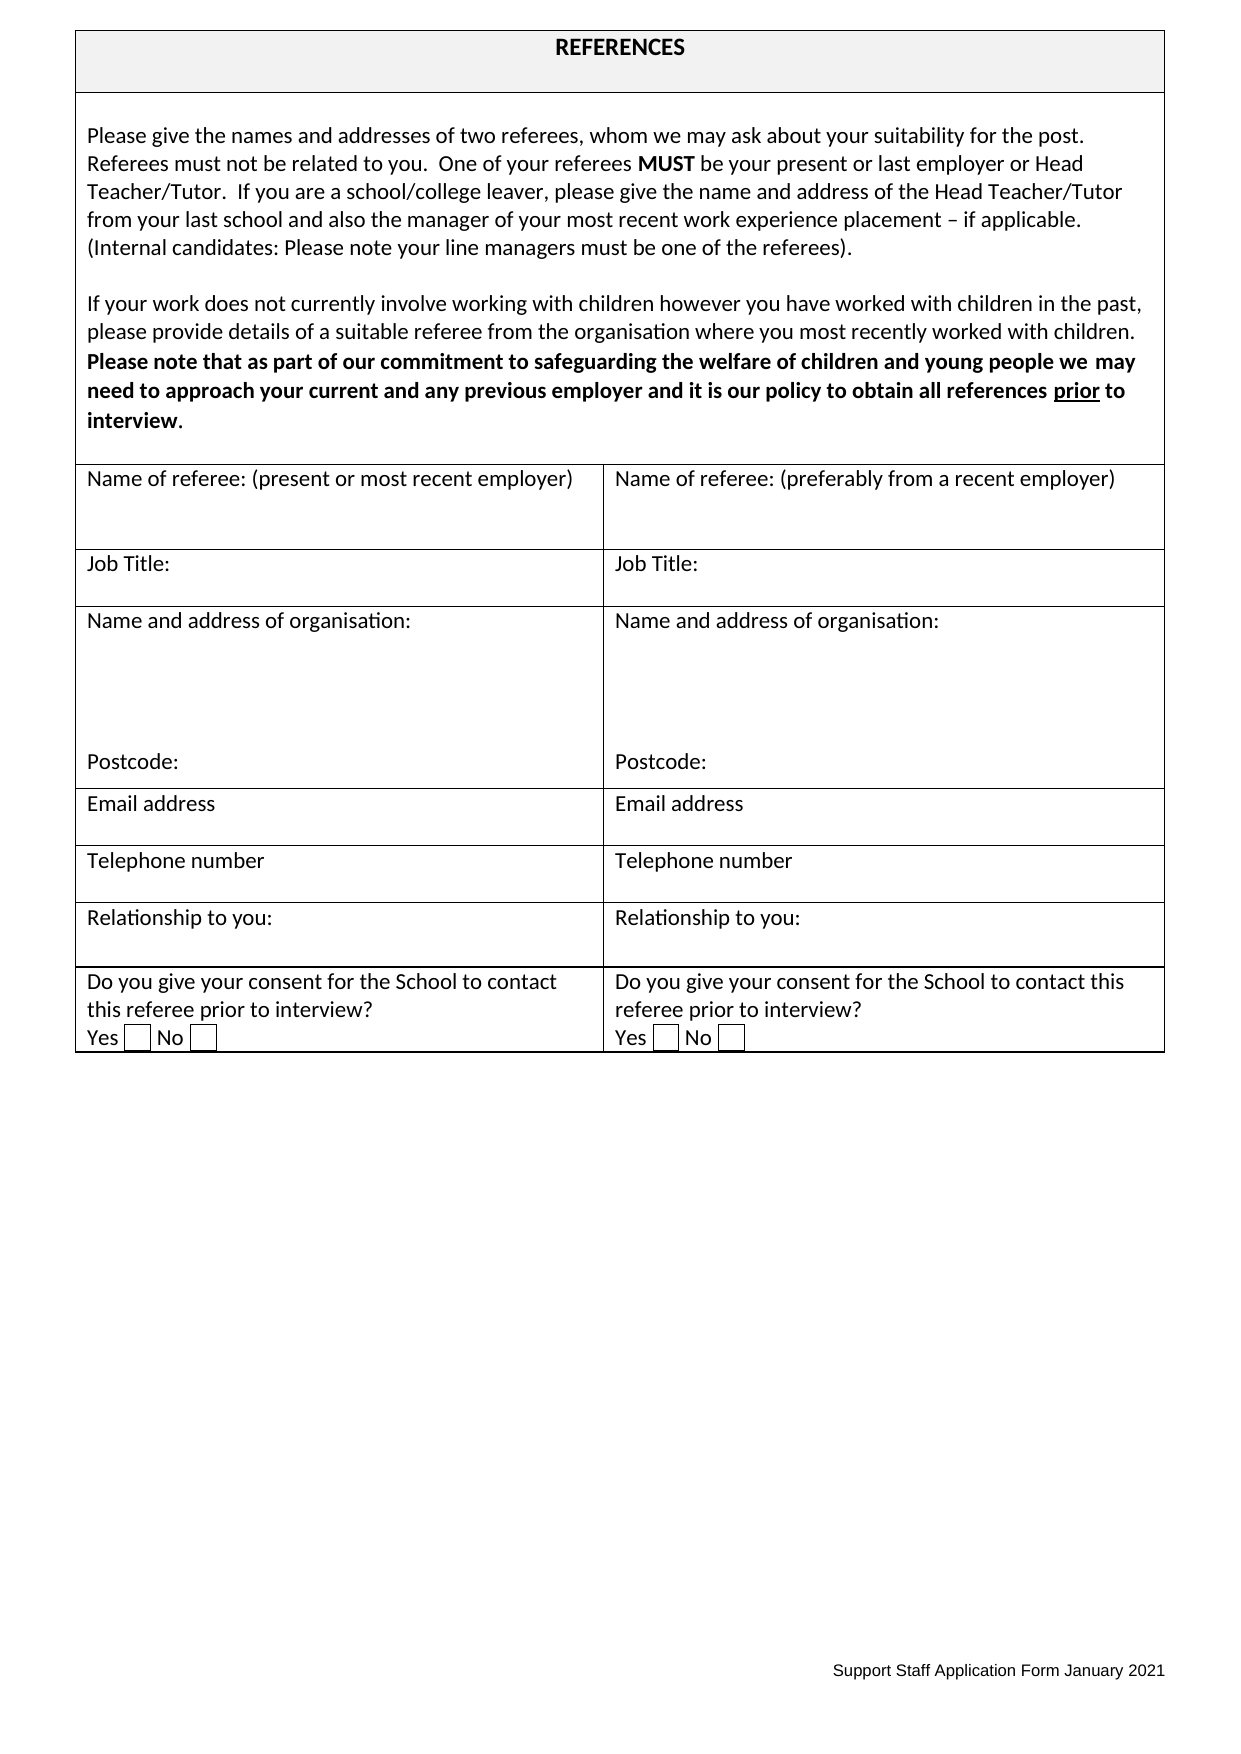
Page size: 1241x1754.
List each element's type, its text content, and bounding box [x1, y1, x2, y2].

table_cell Do you give your consent for the School to contact this referee prior to interview? Yes No [604, 968, 1164, 1051]
table_cell Name of referee: (present or most recent employer) [76, 465, 603, 548]
table_cell Email address [76, 789, 603, 845]
table_cell Name and address of organisation: Postcode: [76, 607, 603, 788]
table_cell Telephone number [76, 846, 603, 902]
table_cell Relationship to you: [604, 903, 1164, 966]
table_header REFERENCES [76, 31, 1164, 92]
table_cell Job Title: [604, 550, 1164, 606]
table_cell Telephone number [604, 846, 1164, 902]
table_cell Email address [604, 789, 1164, 845]
table_cell Please give the names and addresses of two referees, whom we may ask about your suitability for the post. Referees must not be related to you. One of your referees MUST be your present or last employer or Head Teacher/Tutor. If you are a school/college leaver, please give the name and address of the Head Teacher/Tutor from your last school and also the manager of your most recent work experience placement – if applicable. (Internal candidates: Please note your line managers must be one of the referees). If your work does not currently involve working with children however you have worked with children in the past, please provide details of a suitable referee from the organisation where you most recently worked with children. Please note that as part of our commitment to safeguarding the welfare of children and young people we may need to approach your current and any previous employer and it is our policy to obtain all references prior to interview. [76, 93, 1164, 463]
table_cell Name and address of organisation: Postcode: [604, 607, 1164, 788]
table_cell Name of referee: (preferably from a recent employer) [604, 465, 1164, 548]
table_cell Do you give your consent for the School to contact this referee prior to interview? Yes No [76, 968, 603, 1051]
table_cell Job Title: [76, 550, 603, 606]
table_cell Relationship to you: [76, 903, 603, 966]
